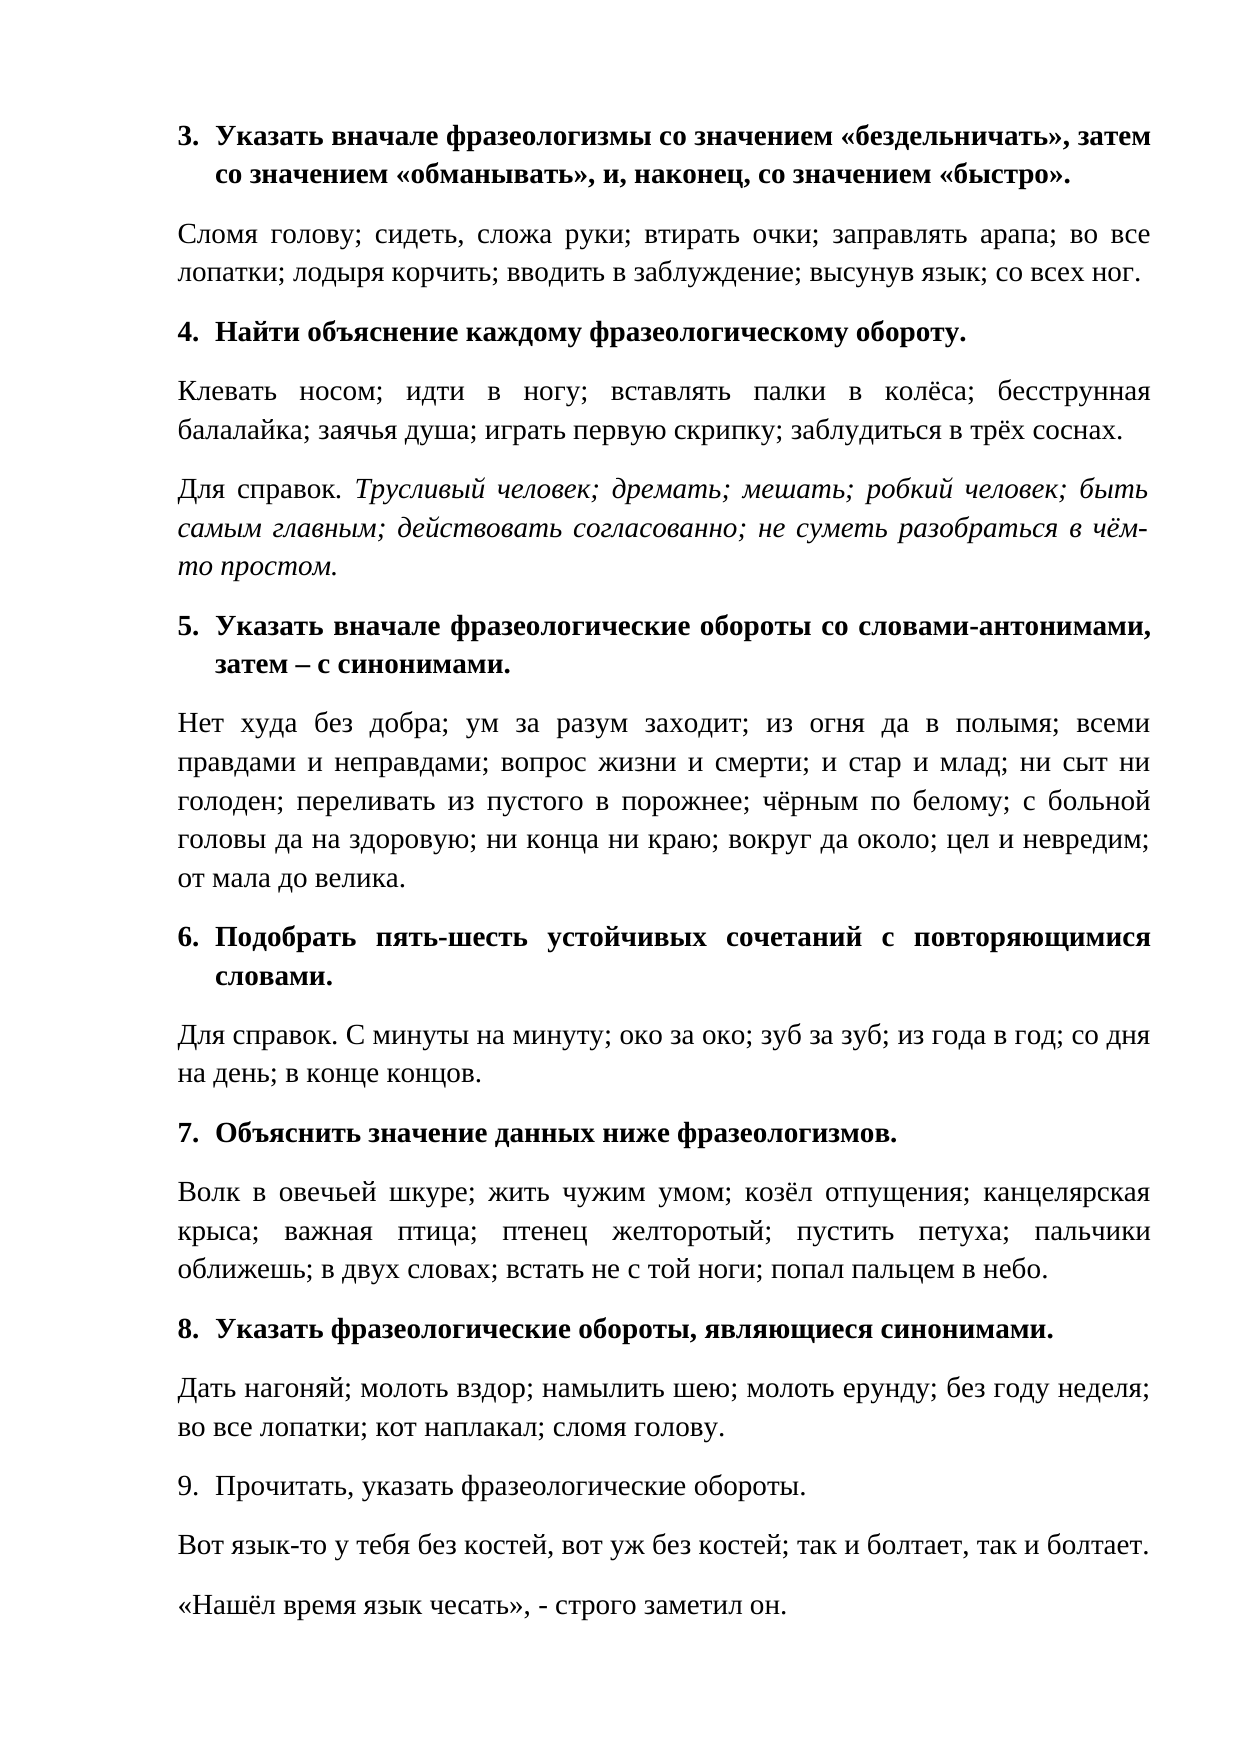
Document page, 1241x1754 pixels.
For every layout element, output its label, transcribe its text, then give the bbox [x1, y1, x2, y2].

text Вот язык-то у тебя без костей, вот уж без костей; так и болтает, так и болтает. [177, 1527, 1152, 1561]
text Для справок. С минуты на минуту; око за око; зуб за зуб; из года в год; со дня на день; в конце концов. [177, 1017, 1152, 1089]
list Найти объяснение каждому фразеологическому обороту. [177, 314, 1152, 347]
list Прочитать, указать фразеологические обороты. [177, 1468, 1152, 1502]
text Клевать носом; идти в ногу; вставлять палки в колёса; бесструнная балалайка; заячья душа; играть первую скрипку; заблудиться в трёх соснах. [177, 373, 1152, 445]
list Указать фразеологические обороты, являющиеся синонимами. [177, 1311, 1152, 1344]
list Подобрать пять-шесть устойчивых сочетаний с повторяющимися словами. [177, 919, 1152, 991]
list Указать вначале фразеологические обороты со словами-антонимами, затем – с синонимами. [177, 608, 1152, 680]
list Указать вначале фразеологизмы со значением «бездельничать», затем со значением «обманывать», и, наконец, со значением «быстро». [177, 118, 1152, 190]
text Волк в овечьей шкуре; жить чужим умом; козёл отпущения; канцелярская крыса; важная птица; птенец желторотый; пустить петуха; пальчики оближешь; в двух словах; встать не с той ноги; попал пальцем в небо. [177, 1174, 1152, 1285]
list Объяснить значение данных ниже фразеологизмов. [177, 1115, 1152, 1148]
text Сломя голову; сидеть, сложа руки; втирать очки; заправлять арапа; во все лопатки; лодыря корчить; вводить в заблуждение; высунув язык; со всех ног. [177, 216, 1152, 288]
text Нет худа без добра; ум за разум заходит; из огня да в полымя; всеми правдами и неправдами; вопрос жизни и смерти; и стар и млад; ни сыт ни голоден; переливать из пустого в порожнее; чёрным по белому; с больной головы да на здоровую; ни конца ни краю; вокруг да около; цел и невредим; от мала до велика. [177, 706, 1152, 893]
text Для справок. Трусливый человек; дремать; мешать; робкий человек; быть самым главным; действовать согласованно; не суметь разобраться в чём-то простом. [177, 471, 1152, 582]
text «Нашёл время язык чесать», - строго заметил он. [177, 1587, 1152, 1620]
text Дать нагоняй; молоть вздор; намылить шею; молоть ерунду; без году неделя; во все лопатки; кот наплакал; сломя голову. [177, 1370, 1152, 1442]
